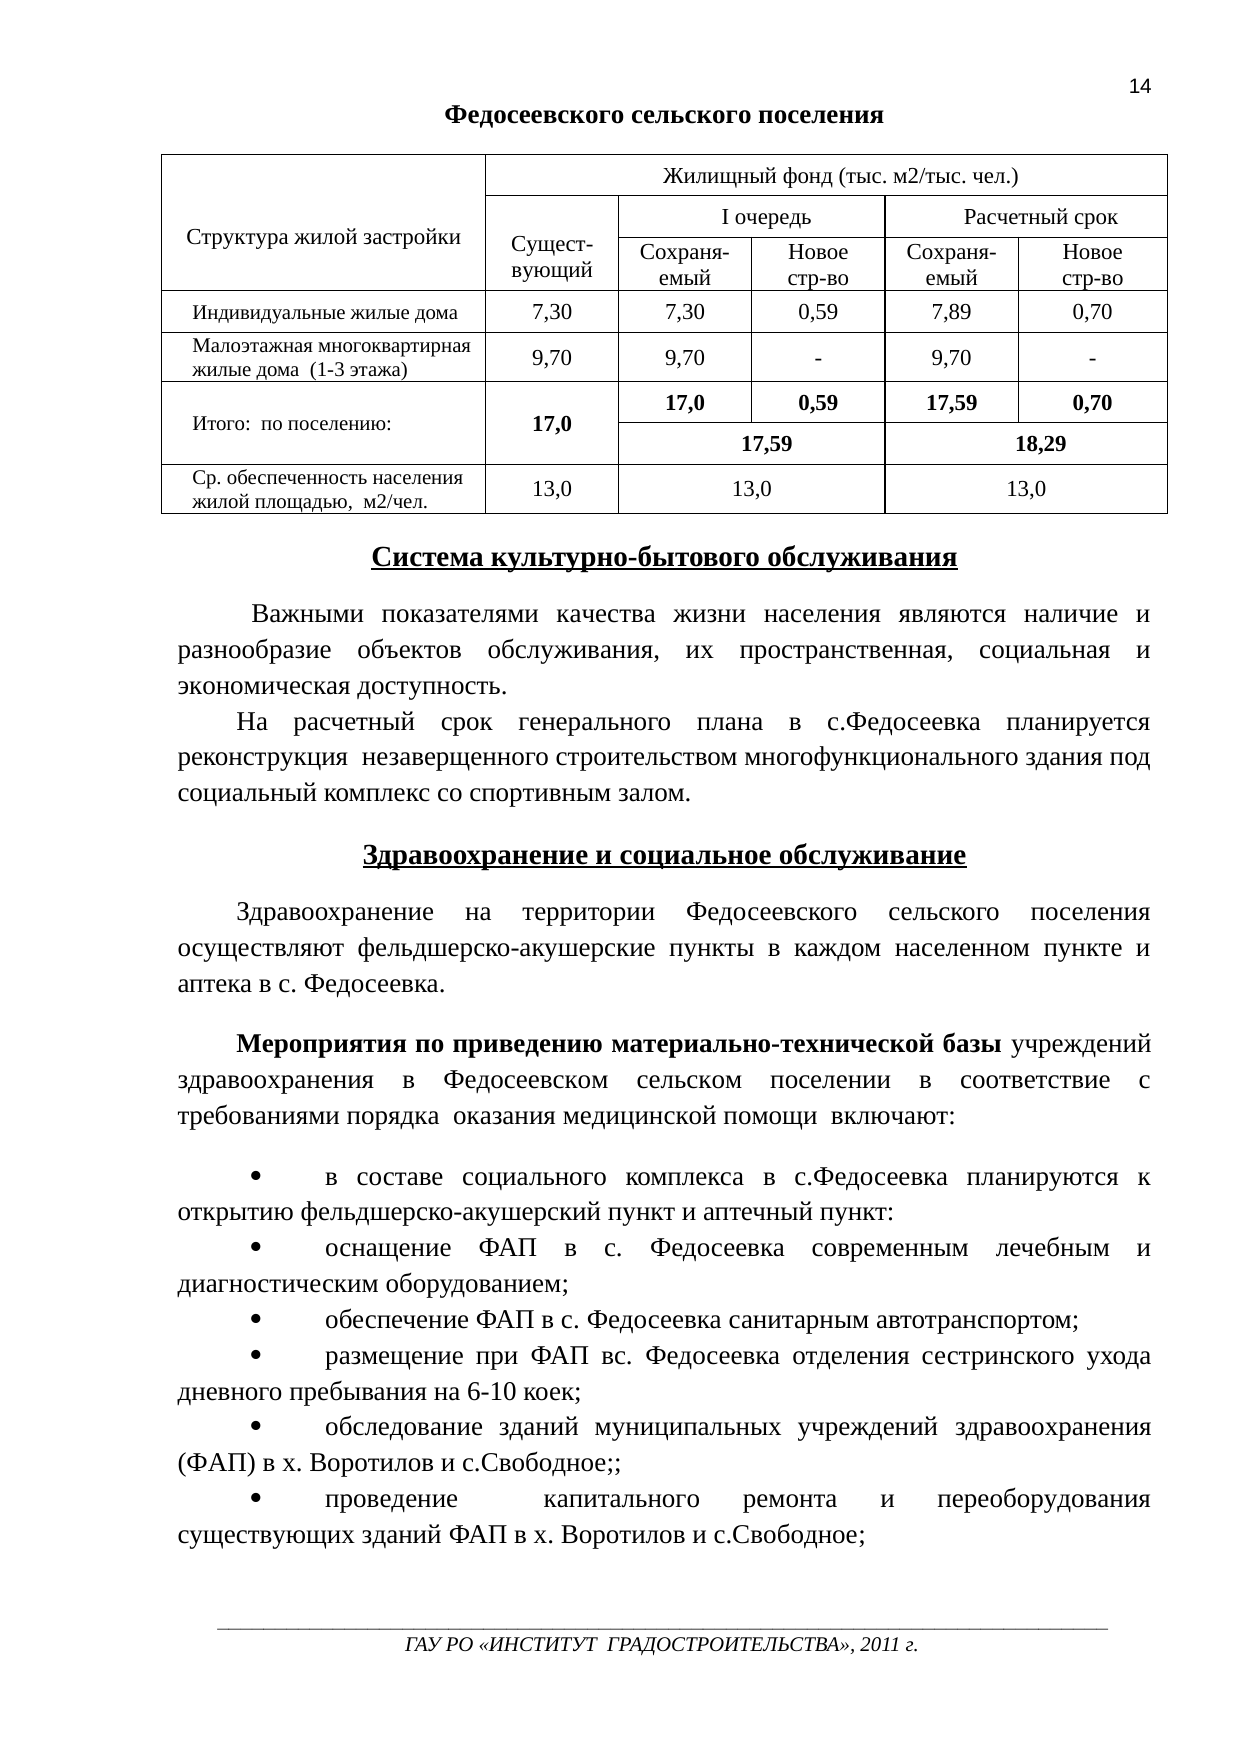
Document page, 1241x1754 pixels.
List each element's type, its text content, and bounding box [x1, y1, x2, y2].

table_cell 17,59 [619, 423, 884, 464]
table_cell - [752, 333, 884, 381]
table_cell Итого: по поселению: [162, 382, 485, 464]
table_cell 0,59 [752, 291, 884, 332]
table_cell 9,70 [886, 333, 1018, 381]
table_cell Сохраня-емый [619, 238, 751, 290]
table_cell Расчетный срок [886, 196, 1167, 237]
table_cell 13,0 [619, 465, 884, 513]
text Мероприятия по приведению материально-технической базы учреждений здравоохранения в Федосеевском сельском поселении в соответствие с требованиями порядка оказания медицинской помощи включают: [177, 1027, 1152, 1130]
table_cell I очередь [619, 196, 884, 237]
list Здравоохранение на территории Федосеевского сельского поселения осуществляют фельдшерско-акушерские пункты в каждом населенном пункте и аптека в с. Федосеевка. [177, 895, 1152, 998]
table_cell 0,70 [1019, 291, 1167, 332]
table_cell Новое стр-во [752, 238, 884, 290]
table_cell 17,0 [486, 382, 618, 464]
table_header Жилищный фонд (тыс. м2/тыс. чел.) [486, 155, 1167, 195]
table_cell 7,30 [619, 291, 751, 332]
table_cell Новое стр-во [1019, 238, 1167, 290]
list обследование зданий муниципальных учреждений здравоохранения (ФАП) в х. Воротилов и с.Свободное;; [177, 1410, 1152, 1477]
list в составе социального комплекса в с.Федосеевка планируются к открытию фельдшерско-акушерский пункт и аптечный пункт: [177, 1160, 1152, 1227]
list На расчетный срок генерального плана в с.Федосеевка планируется реконструкция незаверщенного строительством многофункционального здания под социальный комплекс со спортивным залом. [177, 704, 1152, 807]
table_cell Индивидуальные жилые дома [162, 291, 485, 332]
list размещение при ФАП вс. Федосеевка отделения сестринского ухода дневного пребывания на 6-10 коек; [177, 1339, 1152, 1406]
list оснащение ФАП в с. Федосеевка современным лечебным и диагностическим оборудованием; [177, 1231, 1152, 1298]
table_cell Ср. обеспеченность населения жилой площадью, м2/чел. [162, 465, 485, 513]
table_cell Малоэтажная многоквартирная жилые дома (1-3 этажа) [162, 333, 485, 381]
text Федосеевского сельского поселения [177, 98, 1152, 129]
text Система культурно-бытового обслуживания [177, 539, 1152, 572]
table_cell 7,30 [486, 291, 618, 332]
table_cell Сохраня-емый [886, 238, 1018, 290]
table_cell 18,29 [886, 423, 1167, 464]
text Здравоохранение и социальное обслуживание [177, 837, 1152, 870]
table_cell 17,59 [886, 382, 1018, 422]
table_cell 7,89 [886, 291, 1018, 332]
table_cell 9,70 [486, 333, 618, 381]
table_header Структура жилой застройки [162, 155, 485, 290]
table_cell 13,0 [486, 465, 618, 513]
text Важными показателями качества жизни населения являются наличие и разнообразие объектов обслуживания, их пространственная, социальная и экономическая доступность. [177, 597, 1152, 700]
table_cell Сущест-вующий [486, 196, 618, 290]
list обеспечение ФАП в с. Федосеевка санитарным автотранспортом; [177, 1303, 1152, 1334]
table_cell 0,70 [1019, 382, 1167, 422]
table_cell 17,0 [619, 382, 751, 422]
table_cell 9,70 [619, 333, 751, 381]
table_cell 0,59 [752, 382, 884, 422]
table_cell - [1019, 333, 1167, 381]
list проведение капитального ремонта и переоборудования существующих зданий ФАП в х. Воротилов и с.Свободное; [177, 1482, 1152, 1549]
table_cell 13,0 [886, 465, 1167, 513]
